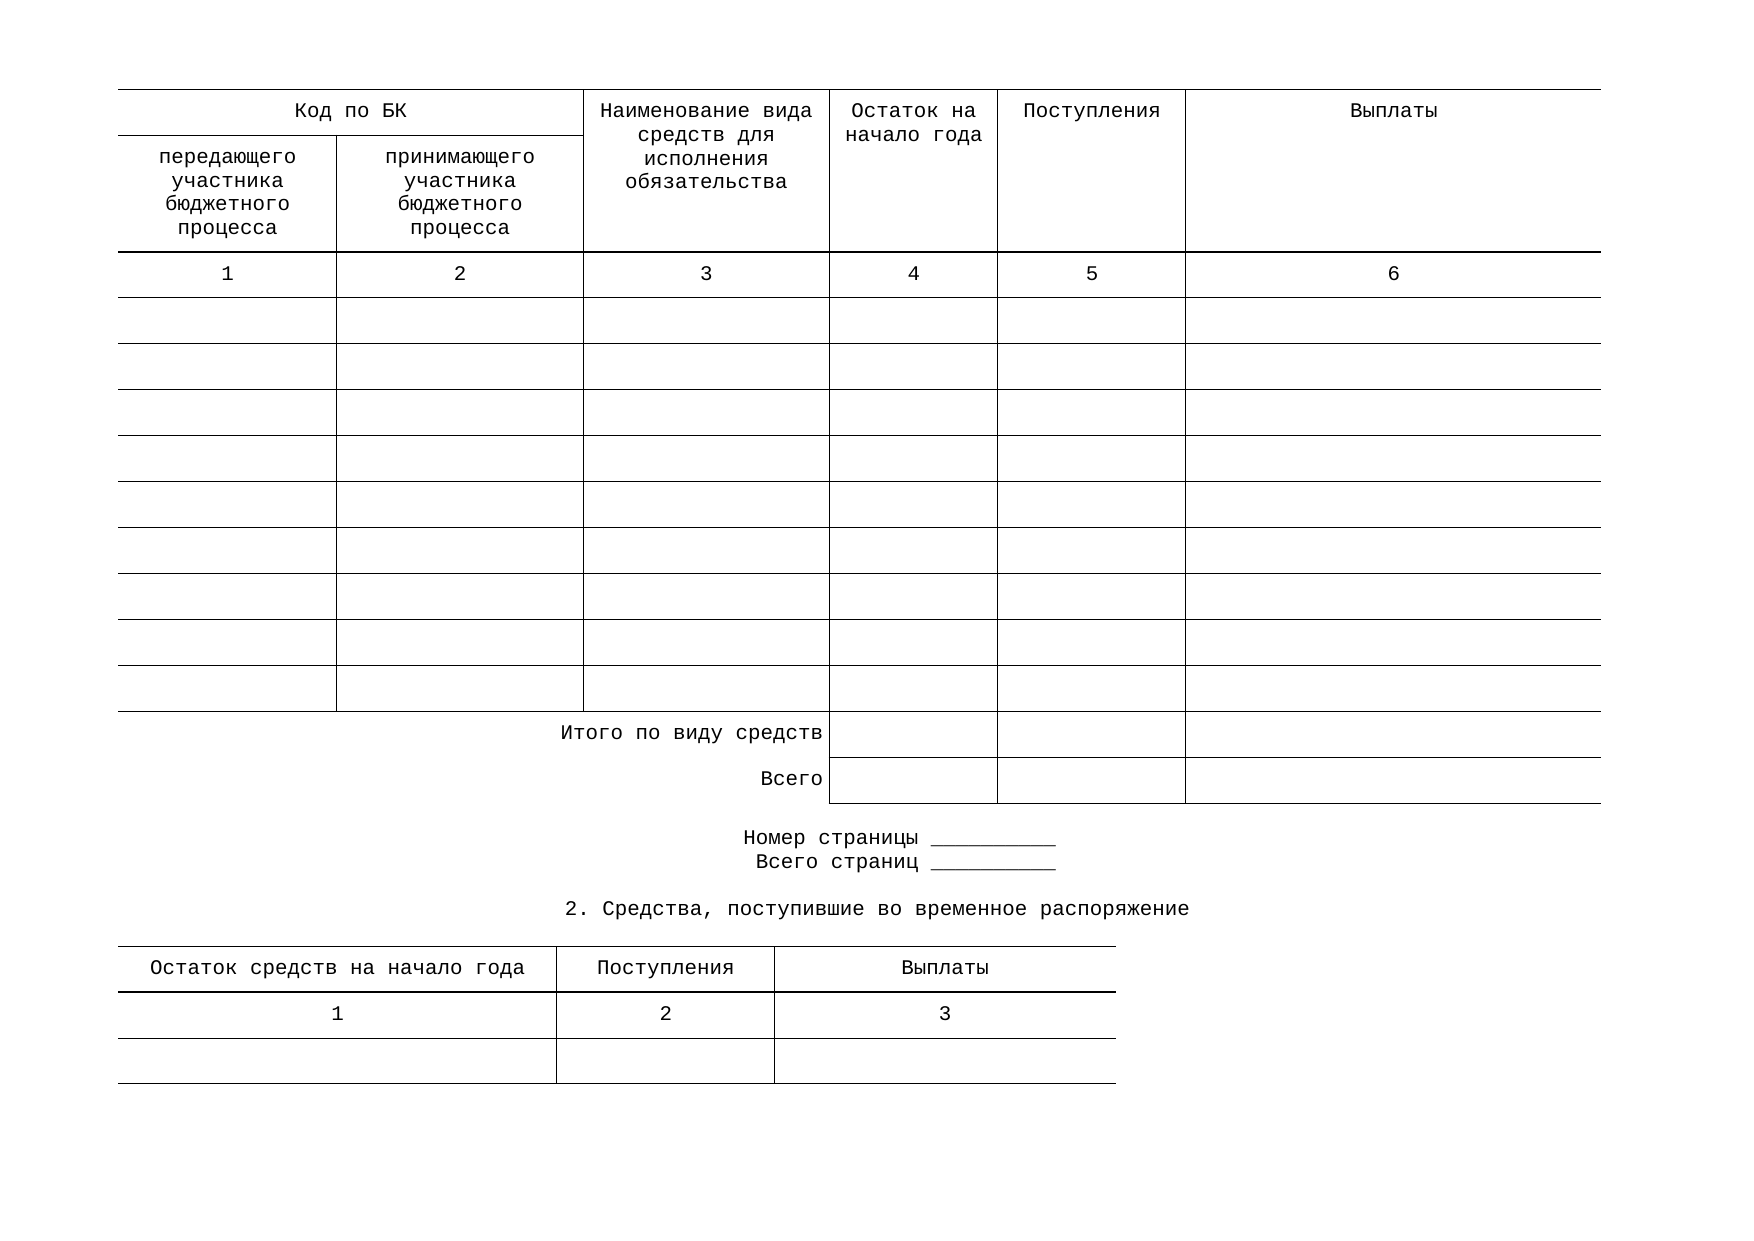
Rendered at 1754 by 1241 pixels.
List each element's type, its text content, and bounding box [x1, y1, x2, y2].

table_cell [998, 712, 1185, 757]
table_cell 2 [557, 993, 774, 1037]
table_cell [830, 298, 997, 343]
table_header Поступления [998, 90, 1185, 251]
table_cell [118, 344, 336, 389]
table_cell [830, 712, 997, 757]
table_cell [998, 390, 1185, 435]
table_cell [998, 574, 1185, 619]
table_cell передающего участника бюджетного процесса [118, 136, 336, 251]
table_cell [1186, 482, 1601, 527]
table_cell [584, 482, 829, 527]
table_cell [830, 620, 997, 665]
table_cell 1 [118, 253, 336, 297]
table_cell [584, 528, 829, 573]
table_cell 1 [118, 993, 556, 1037]
table_cell 3 [775, 993, 1116, 1037]
table_header Код по БК [118, 90, 583, 134]
table_cell [584, 620, 829, 665]
text 2. Средства, поступившие во временное распоряжение [118, 898, 1636, 922]
table_cell [830, 482, 997, 527]
table_cell [118, 574, 336, 619]
table_cell [118, 528, 336, 573]
table_cell [1186, 344, 1601, 389]
table_cell [1186, 574, 1601, 619]
table_cell [337, 620, 583, 665]
table_cell [337, 528, 583, 573]
table_cell [1186, 436, 1601, 481]
table_cell [830, 528, 997, 573]
table_cell [337, 482, 583, 527]
table_cell 5 [998, 253, 1185, 297]
table_cell [998, 344, 1185, 389]
table_cell [998, 482, 1185, 527]
table_header Выплаты [775, 947, 1116, 991]
table_cell [337, 574, 583, 619]
table_cell [584, 436, 829, 481]
table_cell [830, 344, 997, 389]
table_cell [557, 1039, 774, 1083]
table_cell [337, 666, 583, 711]
table_cell [998, 528, 1185, 573]
table_header Остаток на начало года [830, 90, 997, 251]
table_cell [337, 298, 583, 343]
table_cell [830, 758, 997, 803]
table_cell [118, 298, 336, 343]
table_cell [830, 666, 997, 711]
table_cell [998, 666, 1185, 711]
table_cell [118, 620, 336, 665]
table_cell [584, 390, 829, 435]
table_cell [584, 574, 829, 619]
table_cell [998, 298, 1185, 343]
text Всего страниц __________ [118, 851, 1636, 874]
table_header Остаток средств на начало года [118, 947, 556, 991]
table_cell [118, 390, 336, 435]
table_cell 2 [337, 253, 583, 297]
table_cell [1186, 390, 1601, 435]
table_cell [998, 436, 1185, 481]
table_cell [830, 574, 997, 619]
table_cell [584, 344, 829, 389]
table_cell [998, 758, 1185, 803]
table_cell [118, 436, 336, 481]
table_cell 6 [1186, 253, 1601, 297]
text Номер страницы __________ [118, 827, 1636, 851]
table_cell Всего [118, 757, 829, 803]
table_cell [1186, 528, 1601, 573]
table_cell [1186, 666, 1601, 711]
table_cell [337, 390, 583, 435]
table_cell принимающего участника бюджетного процесса [337, 136, 583, 251]
table_cell [337, 436, 583, 481]
table_header Поступления [557, 947, 774, 991]
table_cell [337, 344, 583, 389]
table_cell 4 [830, 253, 997, 297]
table_cell [118, 482, 336, 527]
table_header Выплаты [1186, 90, 1601, 251]
table_cell [1186, 758, 1601, 803]
table_cell [775, 1039, 1116, 1083]
table_cell 3 [584, 253, 829, 297]
table_cell [1186, 712, 1601, 757]
table_cell Итого по виду средств [118, 712, 829, 757]
table_cell [584, 298, 829, 343]
table_cell [118, 1039, 556, 1083]
table_cell [584, 666, 829, 711]
table_cell [1186, 298, 1601, 343]
table_cell [830, 390, 997, 435]
table_cell [830, 436, 997, 481]
table_cell [1186, 620, 1601, 665]
table_header Наименование вида средств для исполнения обязательства [584, 90, 829, 251]
table_cell [118, 666, 336, 711]
table_cell [998, 620, 1185, 665]
